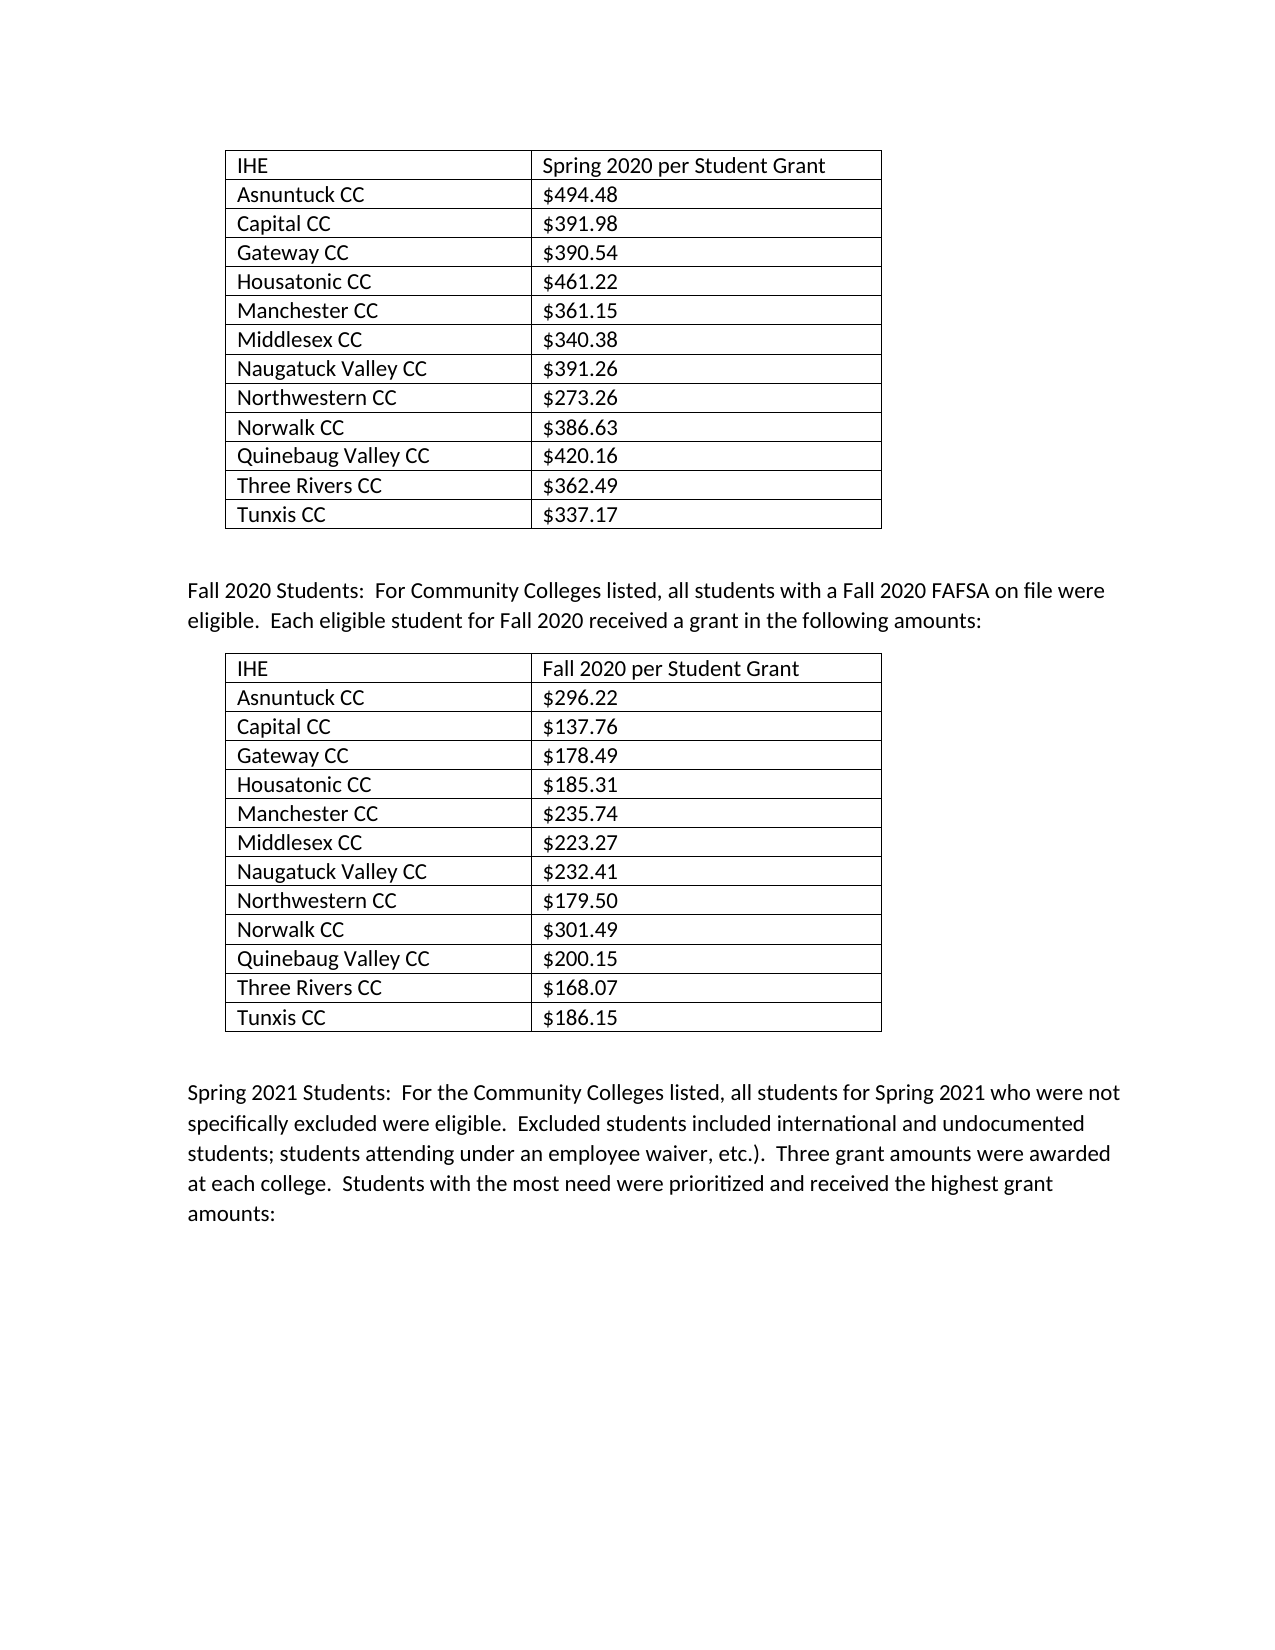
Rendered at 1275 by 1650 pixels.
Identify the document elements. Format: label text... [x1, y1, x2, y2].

table_cell Tunxis CC [226, 1003, 531, 1031]
table_header IHE [226, 654, 531, 682]
table_cell $391.98 [532, 209, 881, 237]
table_cell Northwestern CC [226, 886, 531, 914]
table_cell $391.26 [532, 355, 881, 382]
table_cell $168.07 [532, 974, 881, 1002]
table_cell $232.41 [532, 857, 881, 885]
table_cell Quinebaug Valley CC [226, 945, 531, 972]
table_cell Capital CC [226, 712, 531, 740]
table_cell $178.49 [532, 741, 881, 769]
table_cell Housatonic CC [226, 770, 531, 798]
table_cell Gateway CC [226, 238, 531, 266]
table_cell $301.49 [532, 915, 881, 943]
table_cell $390.54 [532, 238, 881, 266]
table_cell $420.16 [532, 442, 881, 470]
table_header IHE [226, 151, 531, 179]
table_header Spring 2020 per Student Grant [532, 151, 881, 179]
table_cell Three Rivers CC [226, 974, 531, 1002]
table_cell $179.50 [532, 886, 881, 914]
table_cell Manchester CC [226, 296, 531, 324]
table_cell Housatonic CC [226, 267, 531, 295]
table_cell $361.15 [532, 296, 881, 324]
table_cell $273.26 [532, 384, 881, 412]
table_cell $296.22 [532, 683, 881, 711]
table_cell $235.74 [532, 799, 881, 827]
table_cell Middlesex CC [226, 325, 531, 353]
table_cell $461.22 [532, 267, 881, 295]
table_cell Asnuntuck CC [226, 683, 531, 711]
table_cell Quinebaug Valley CC [226, 442, 531, 470]
table_cell Naugatuck Valley CC [226, 355, 531, 382]
table_cell $223.27 [532, 828, 881, 856]
table_cell Gateway CC [226, 741, 531, 769]
table_cell $362.49 [532, 471, 881, 499]
text Fall 2020 Students: For Community Colleges listed, all students with a Fall 2020 FAFSA on file were eligible. Each eligible student for Fall 2020 received a grant in the following amounts: [187, 576, 1125, 634]
table_cell $494.48 [532, 180, 881, 208]
table_cell $185.31 [532, 770, 881, 798]
table_cell Northwestern CC [226, 384, 531, 412]
table_header Fall 2020 per Student Grant [532, 654, 881, 682]
text Spring 2021 Students: For the Community Colleges listed, all students for Spring 2021 who were not specifically excluded were eligible. Excluded students included international and undocumented students; students attending under an employee waiver, etc.). Three grant amounts were awarded at each college. Students with the most need were prioritized and received the highest grant amounts: [187, 1078, 1125, 1227]
table_cell $137.76 [532, 712, 881, 740]
table_cell $340.38 [532, 325, 881, 353]
table_cell $200.15 [532, 945, 881, 972]
table_cell Capital CC [226, 209, 531, 237]
table_cell $337.17 [532, 500, 881, 528]
table_cell Norwalk CC [226, 413, 531, 441]
table_cell Three Rivers CC [226, 471, 531, 499]
table_cell Manchester CC [226, 799, 531, 827]
table_cell Tunxis CC [226, 500, 531, 528]
table_cell $186.15 [532, 1003, 881, 1031]
table_cell Asnuntuck CC [226, 180, 531, 208]
table_cell $386.63 [532, 413, 881, 441]
table_cell Middlesex CC [226, 828, 531, 856]
table_cell Norwalk CC [226, 915, 531, 943]
table_cell Naugatuck Valley CC [226, 857, 531, 885]
